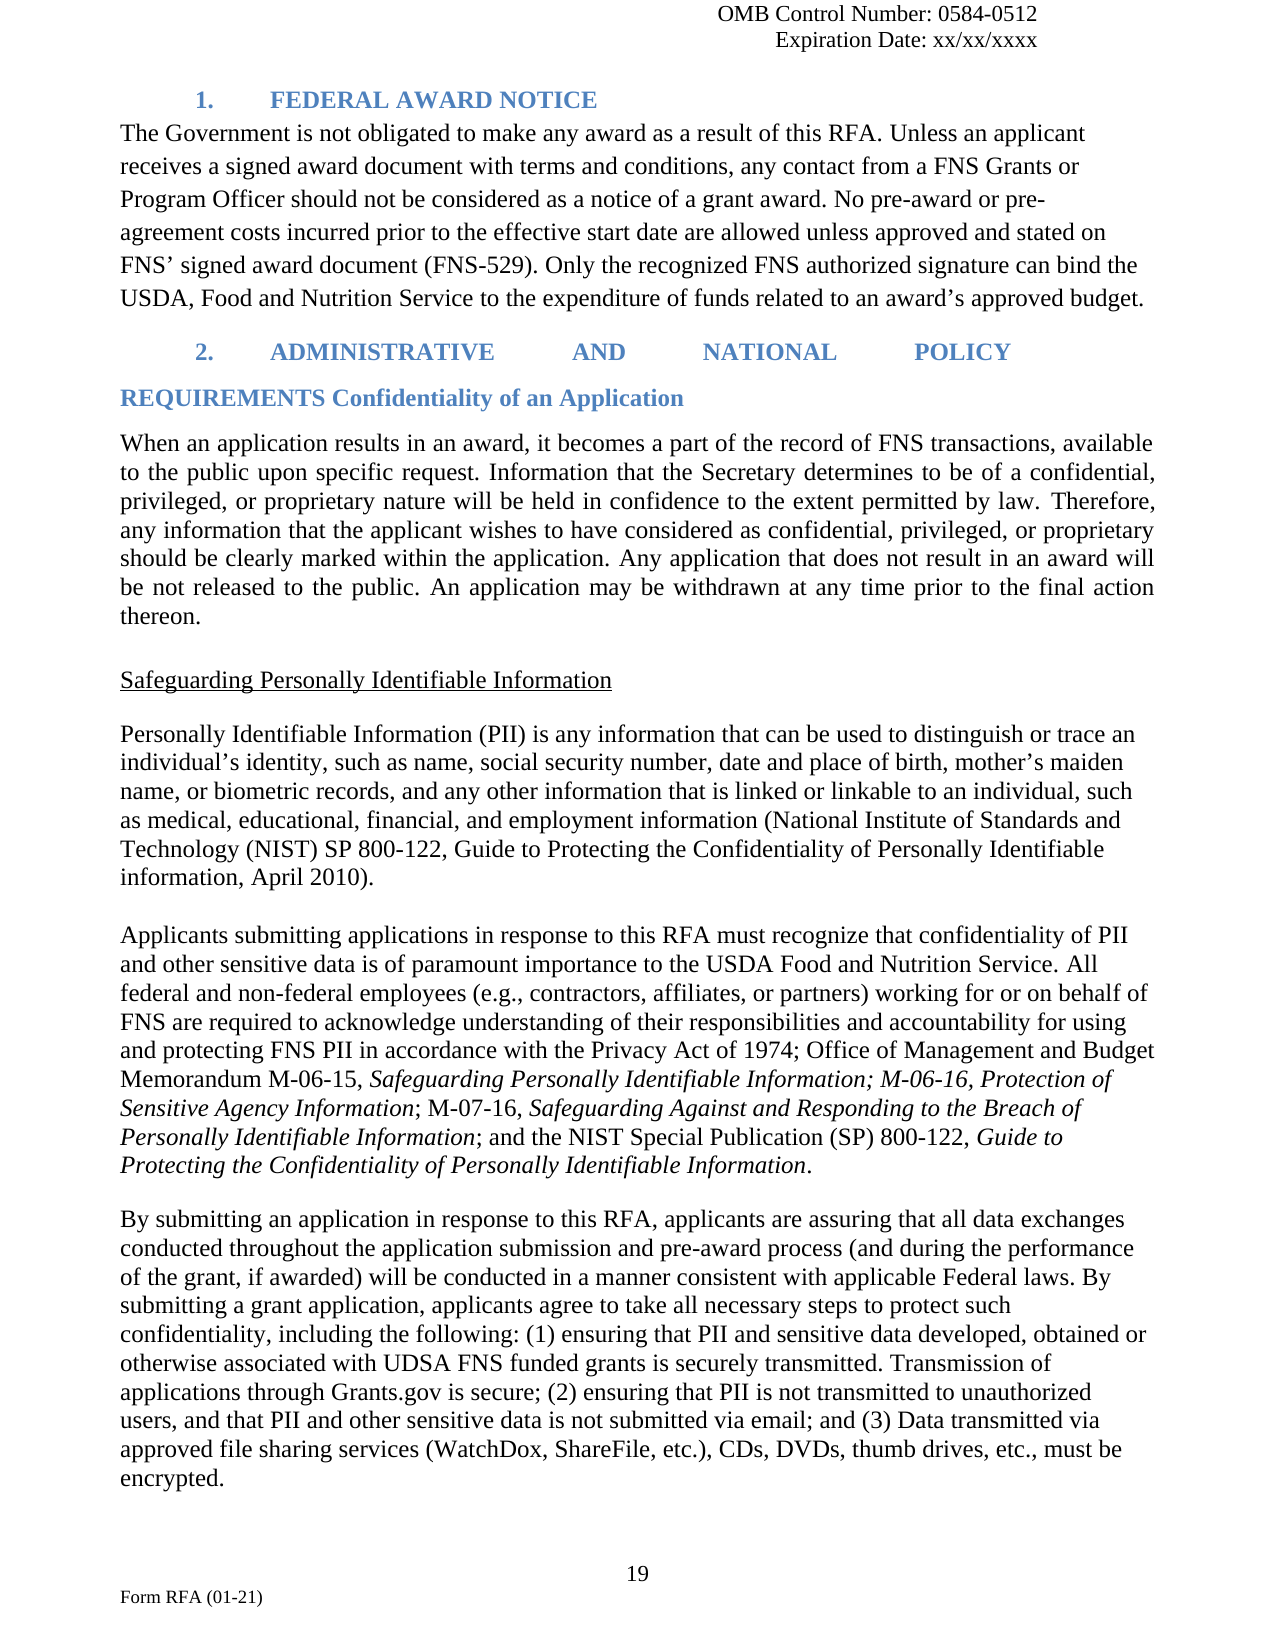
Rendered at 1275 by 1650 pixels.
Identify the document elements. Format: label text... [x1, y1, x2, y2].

subtitle ADMINISTRATIVE AND NATIONAL POLICY REQUIREMENTS Confidentiality of an Application [120, 337, 1011, 411]
text Applicants submitting applications in response to this RFA must recognize that confidentiality of PII and other sensitive data is of paramount importance to the USDA Food and Nutrition Service. All federal and non-federal employees (e.g., contractors, affiliates, or partners) working for or on behalf of FNS are required to acknowledge understanding of their responsibilities and accountability for using and protecting FNS PII in accordance with the Privacy Act of 1974; Office of Management and Budget Memorandum M-06-15, Safeguarding Personally Identifiable Information; M-06-16, Protection of Sensitive Agency Information; M-07-16, Safeguarding Against and Responding to the Breach of Personally Identifiable Information; and the NIST Special Publication (SP) 800-122, Guide to Protecting the Confidentiality of Personally Identifiable Information. [120, 920, 1155, 1179]
text Safeguarding Personally Identifiable Information [120, 665, 1175, 693]
text By submitting an application in response to this RFA, applicants are assuring that all data exchanges conducted throughout the application submission and pre-award process (and during the performance of the grant, if awarded) will be conducted in a manner consistent with applicable Federal laws. By submitting a grant application, applicants agree to take all necessary steps to protect such confidentiality, including the following: (1) ensuring that PII and sensitive data developed, obtained or otherwise associated with UDSA FNS funded grants is securely transmitted. Transmission of applications through Grants.gov is secure; (2) ensuring that PII is not transmitted to unauthorized users, and that PII and other sensitive data is not submitted via email; and (3) Data transmitted via approved file sharing services (WatchDox, ShareFile, etc.), CDs, DVDs, thumb drives, etc., must be encrypted. [120, 1204, 1149, 1492]
subtitle FEDERAL AWARD NOTICE [195, 85, 1175, 114]
text When an application results in an award, it becomes a part of the record of FNS transactions, available to the public upon specific request. Information that the Secretary determines to be of a confidential, privileged, or proprietary nature will be held in confidence to the extent permitted by law. Therefore, any information that the applicant wishes to have considered as confidential, privileged, or proprietary should be clearly marked within the application. Any application that does not result in an award will be not released to the public. An application may be withdrawn at any time prior to the final action thereon. [120, 428, 1156, 630]
text The Government is not obligated to make any award as a result of this RFA. Unless an applicant receives a signed award document with terms and conditions, any contact from a FNS Grants or Program Officer should not be considered as a notice of a grant award. No pre-award or pre- agreement costs incurred prior to the effective start date are allowed unless approved and stated on FNS’ signed award document (FNS-529). Only the recognized FNS authorized signature can bind the USDA, Food and Nutrition Service to the expenditure of funds related to an award’s approved budget. [120, 118, 1146, 312]
text Personally Identifiable Information (PII) is any information that can be used to distinguish or trace an individual’s identity, such as name, social security number, date and place of birth, mother’s maiden name, or biometric records, and any other information that is linked or linkable to an individual, such as medical, educational, financial, and employment information (National Institute of Standards and Technology (NIST) SP 800-122, Guide to Protecting the Confidentiality of Personally Identifiable information, April 2010). [120, 719, 1138, 891]
